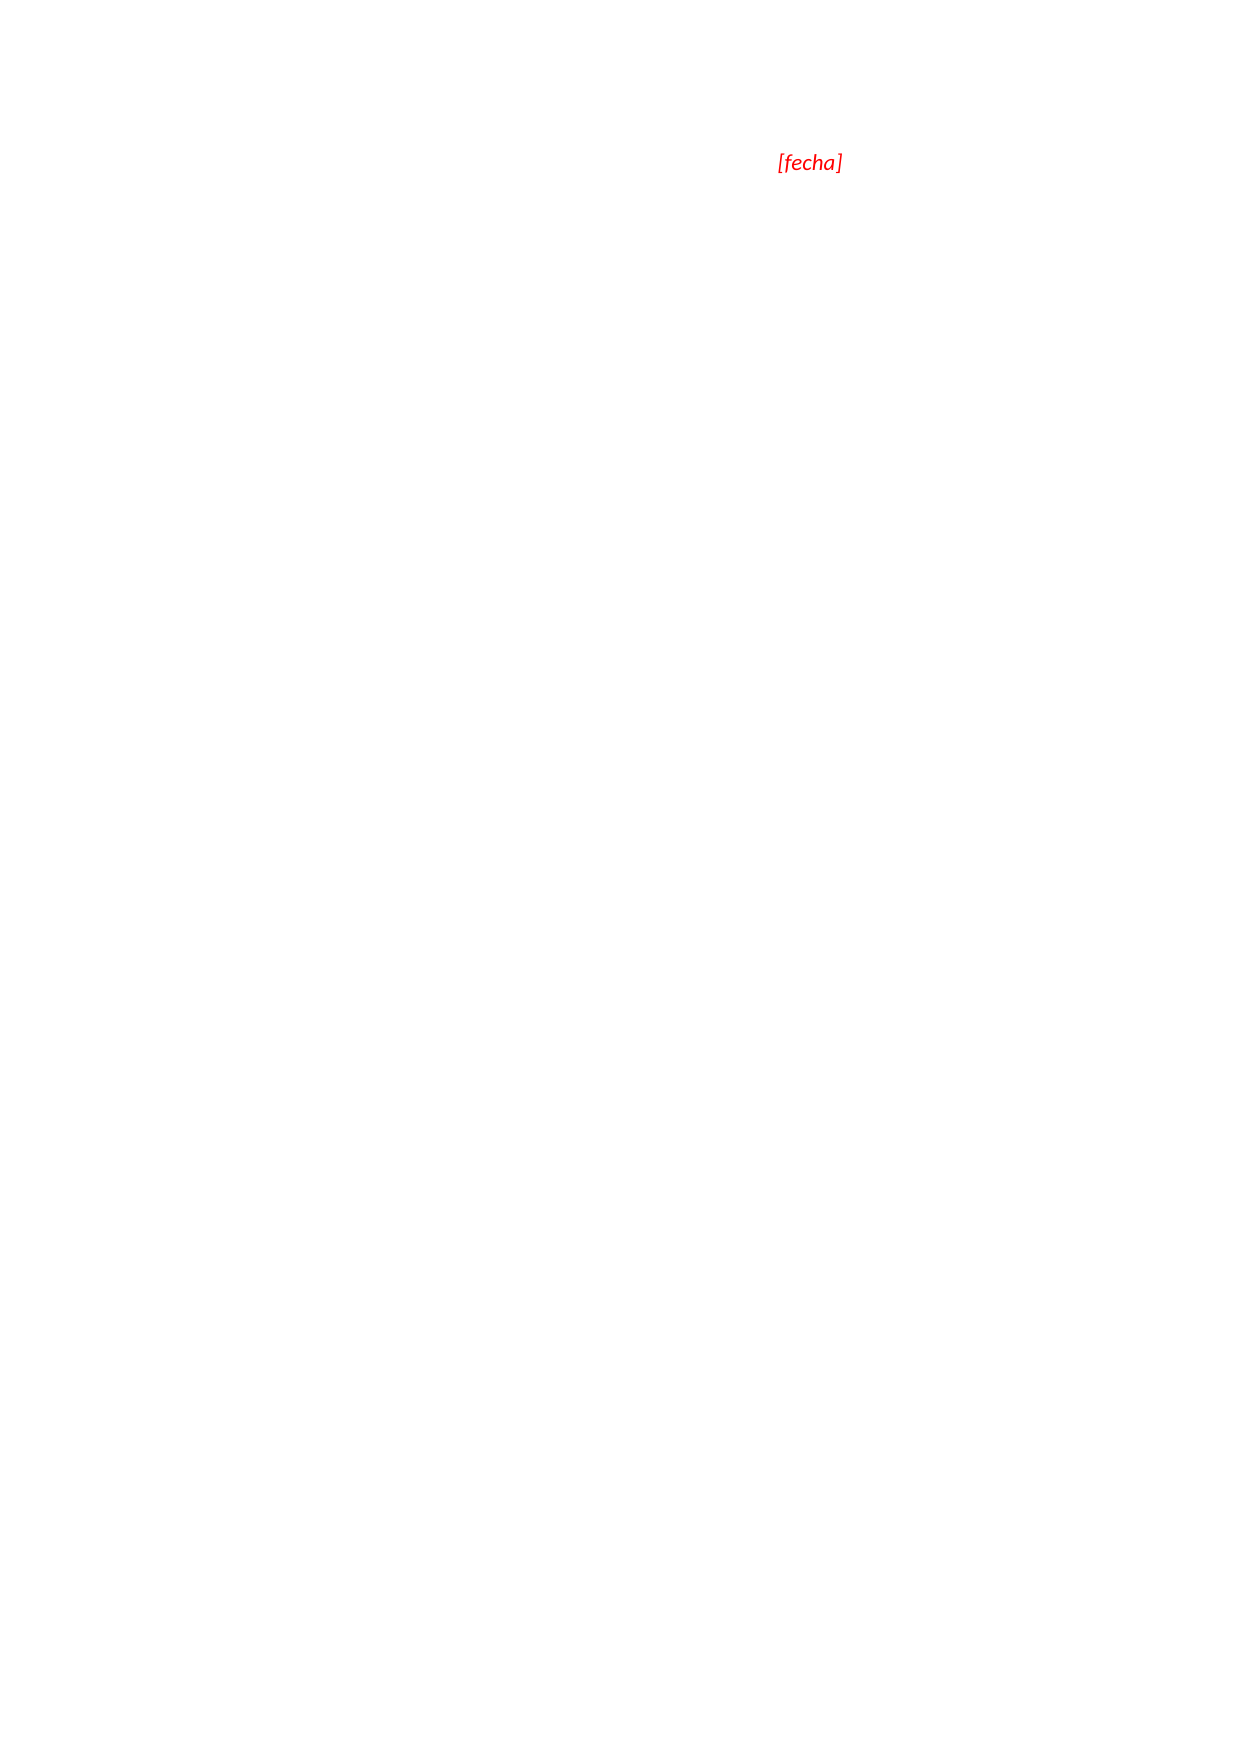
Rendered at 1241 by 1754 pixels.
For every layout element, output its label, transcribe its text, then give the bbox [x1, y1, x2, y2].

text [fecha] [702, 148, 1063, 176]
